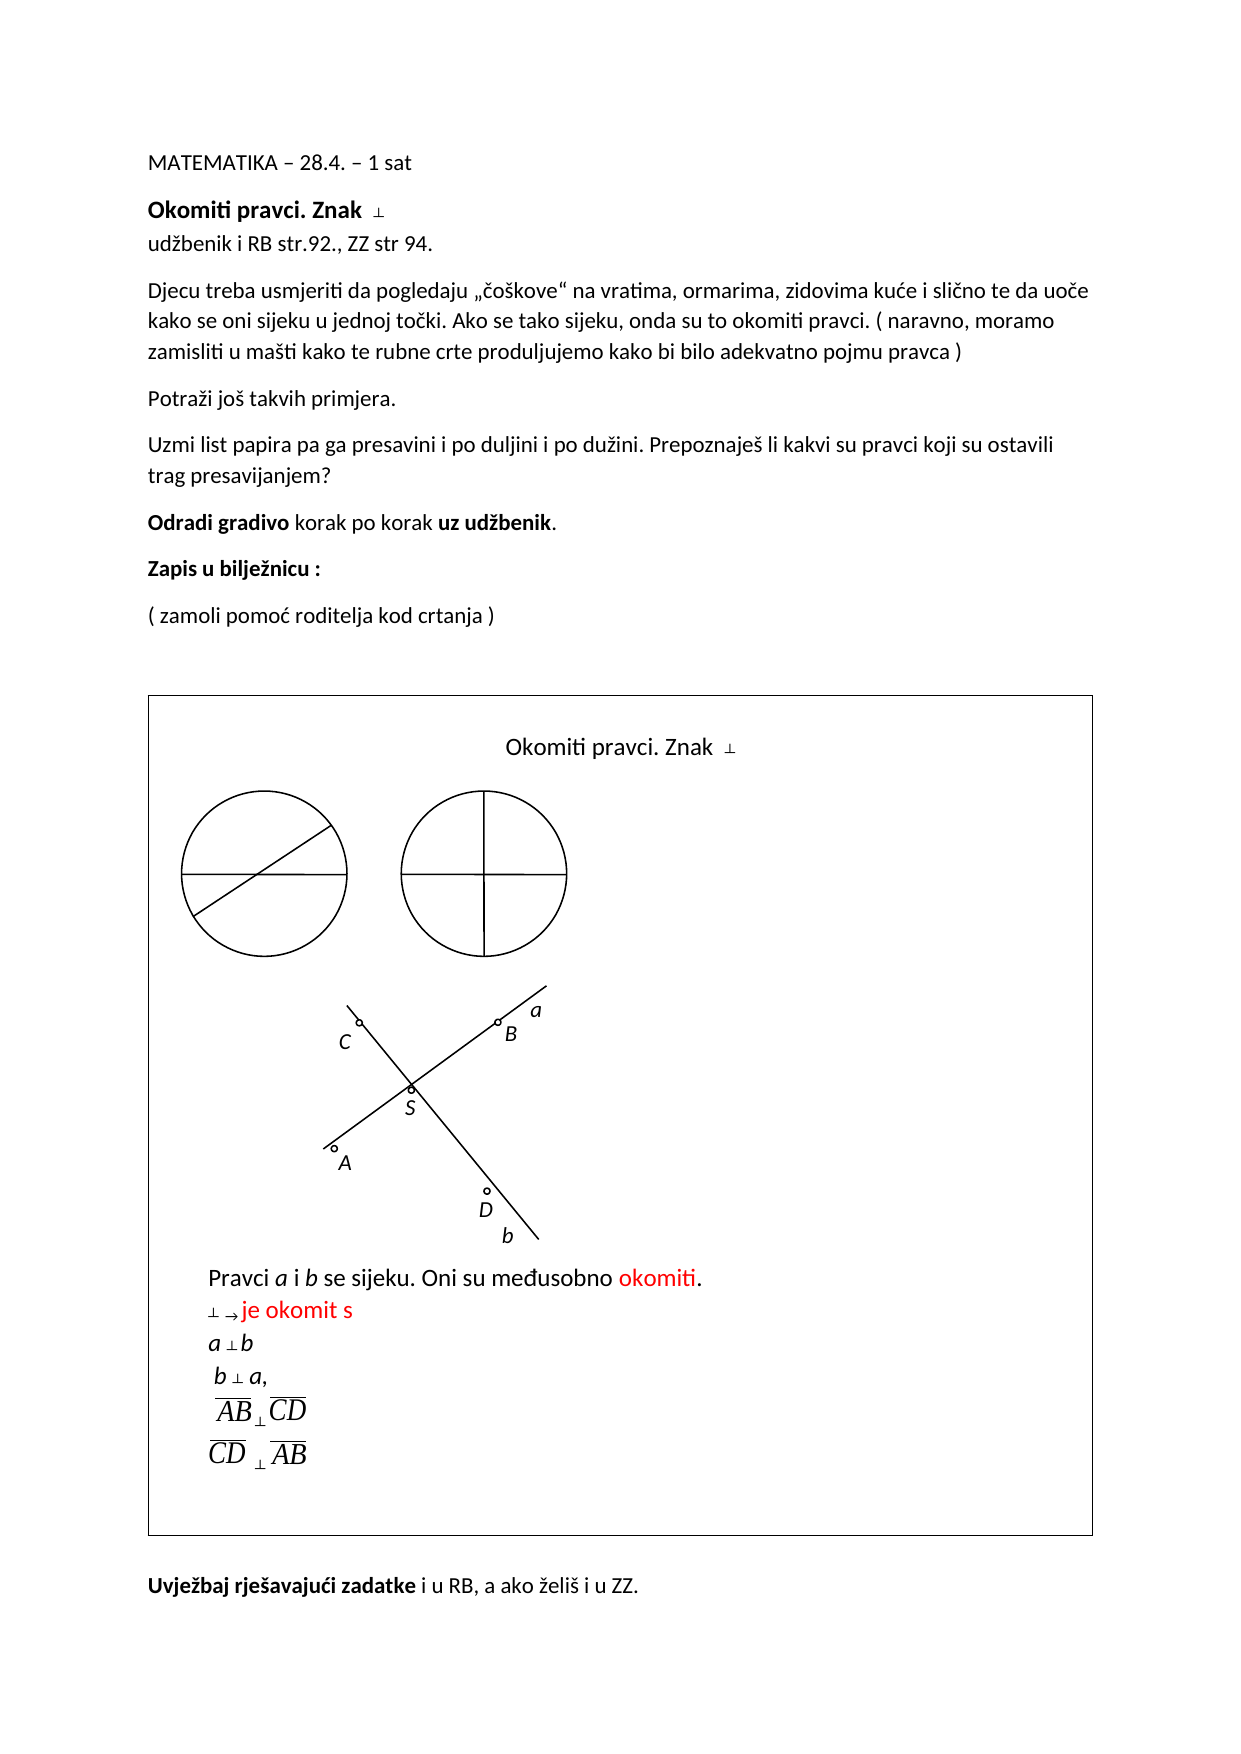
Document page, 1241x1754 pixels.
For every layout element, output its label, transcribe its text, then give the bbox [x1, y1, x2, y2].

text Odradi gradivo korak po korak uz udžbenik. [148, 508, 1093, 536]
text MATEMATIKA – 28.4. – 1 sat [148, 148, 1093, 176]
text Potraži još takvih primjera. [148, 384, 1093, 412]
table_header Okomiti pravci. Znak ┴ [149, 696, 1092, 1535]
text udžbenik i RB str.92., ZZ str 94. [148, 229, 1093, 257]
text Uvježbaj rješavajući zadatke i u RB, a ako želiš i u ZZ. [148, 1571, 1093, 1599]
text ( zamoli pomoć roditelja kod crtanja ) [148, 601, 1093, 629]
text Okomiti pravci. Znak ┴ [148, 194, 1093, 225]
text Zapis u bilježnicu : [148, 554, 1093, 582]
text Djecu treba usmjeriti da pogledaju „čoškove“ na vratima, ormarima, zidovima kuće i slično te da uoče kako se oni sijeku u jednoj točki. Ako se tako sijeku, onda su to okomiti pravci. ( naravno, moramo zamisliti u mašti kako te rubne crte produljujemo kako bi bilo adekvatno pojmu pravca ) [148, 276, 1093, 365]
text Uzmi list papira pa ga presavini i po duljini i po dužini. Prepoznaješ li kakvi su pravci koji su ostavili trag presavijanjem? [148, 431, 1093, 489]
